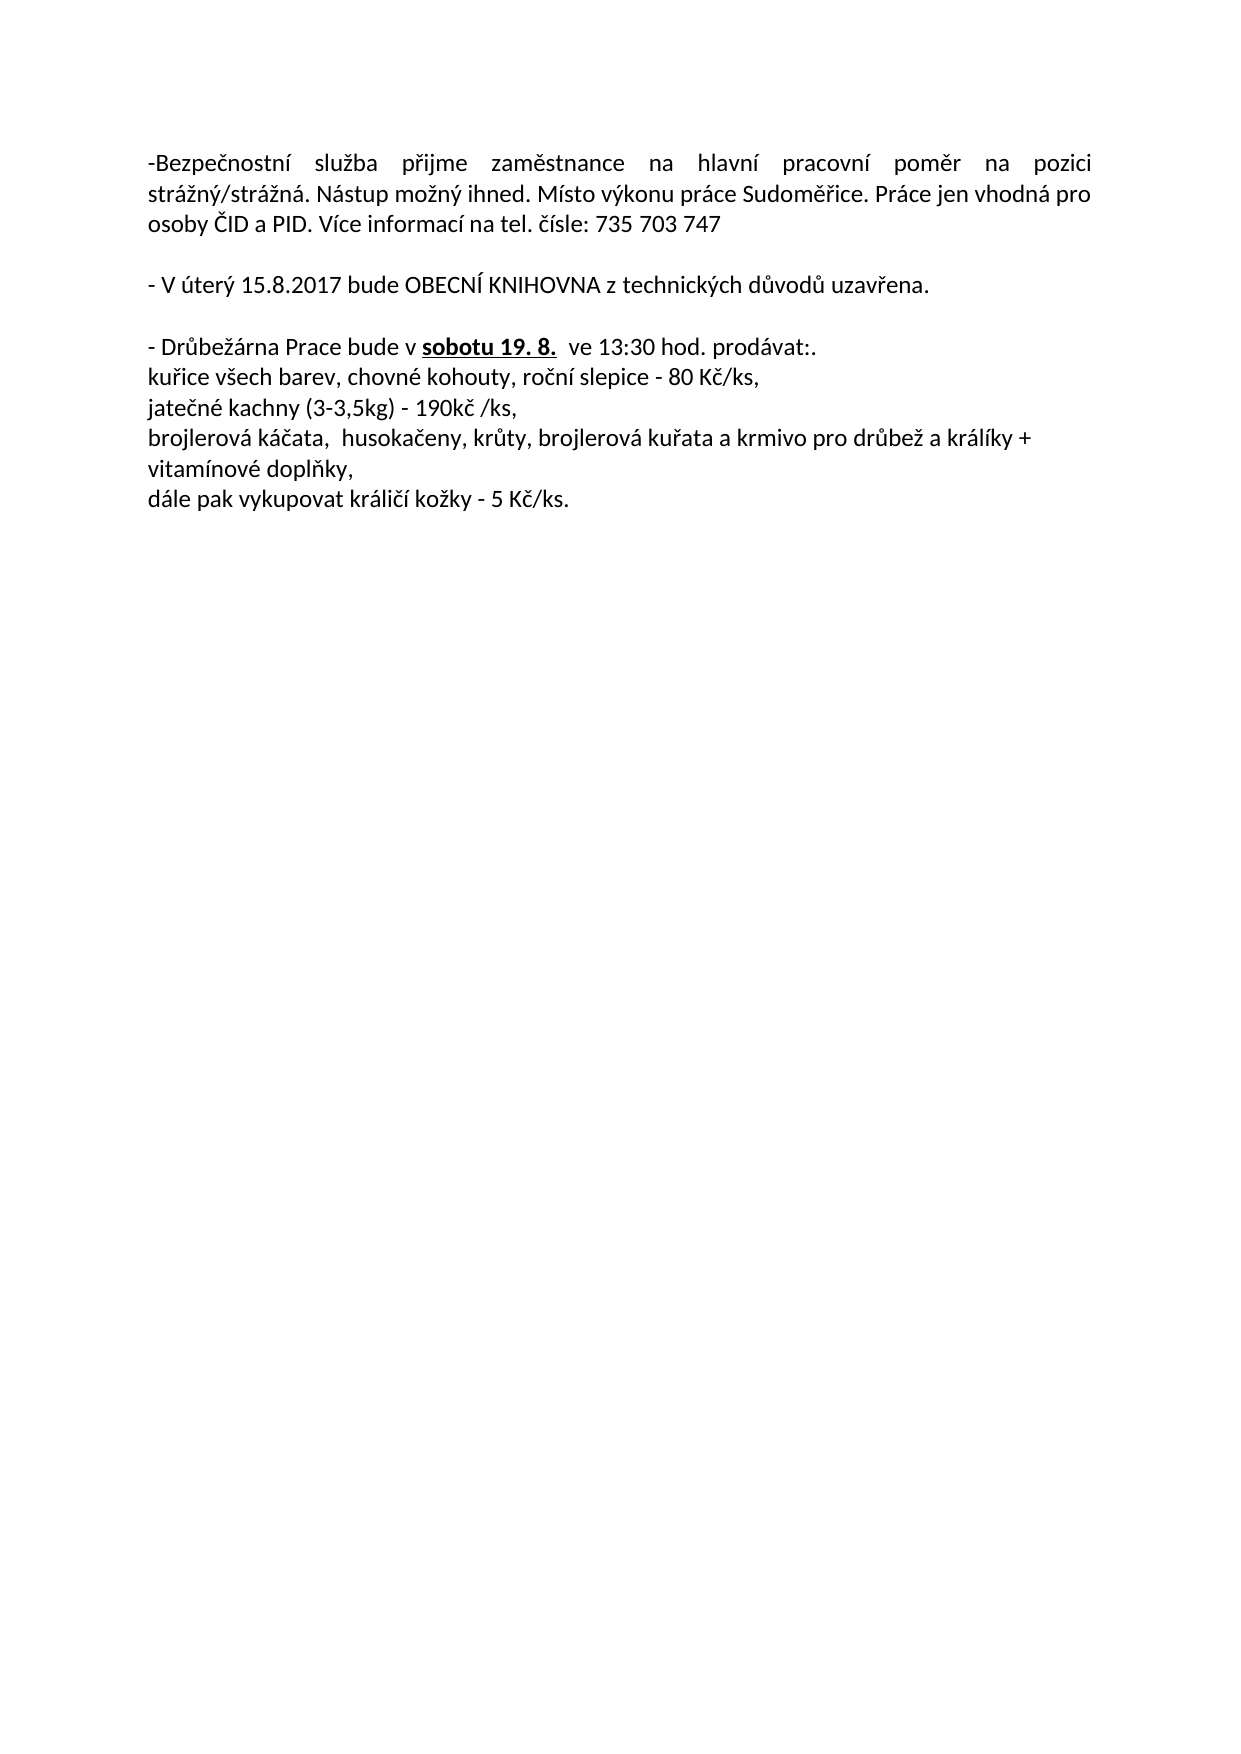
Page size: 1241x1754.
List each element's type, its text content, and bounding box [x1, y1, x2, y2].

text kuřice všech barev, chovné kohouty, roční slepice - 80 Kč/ks, [148, 361, 1093, 392]
text jatečné kachny (3-3,5kg) - 190kč /ks, [148, 392, 1093, 422]
text dále pak vykupovat králičí kožky - 5 Kč/ks. [148, 483, 1093, 514]
text -Bezpečnostní služba přijme zaměstnance na hlavní pracovní poměr na pozici strážný/strážná. Nástup možný ihned. Místo výkonu práce Sudoměřice. Práce jen vhodná pro osoby ČID a PID. Více informací na tel. čísle: 735 703 747 [148, 148, 1093, 239]
text - V úterý 15.8.2017 bude OBECNÍ KNIHOVNA z technických důvodů uzavřena. [148, 270, 1093, 300]
text brojlerová káčata, husokačeny, krůty, brojlerová kuřata a krmivo pro drůbež a králíky + vitamínové doplňky, [148, 422, 1093, 483]
text - Drůbežárna Prace bude v sobotu 19. 8. ve 13:30 hod. prodávat:. [148, 331, 1093, 361]
